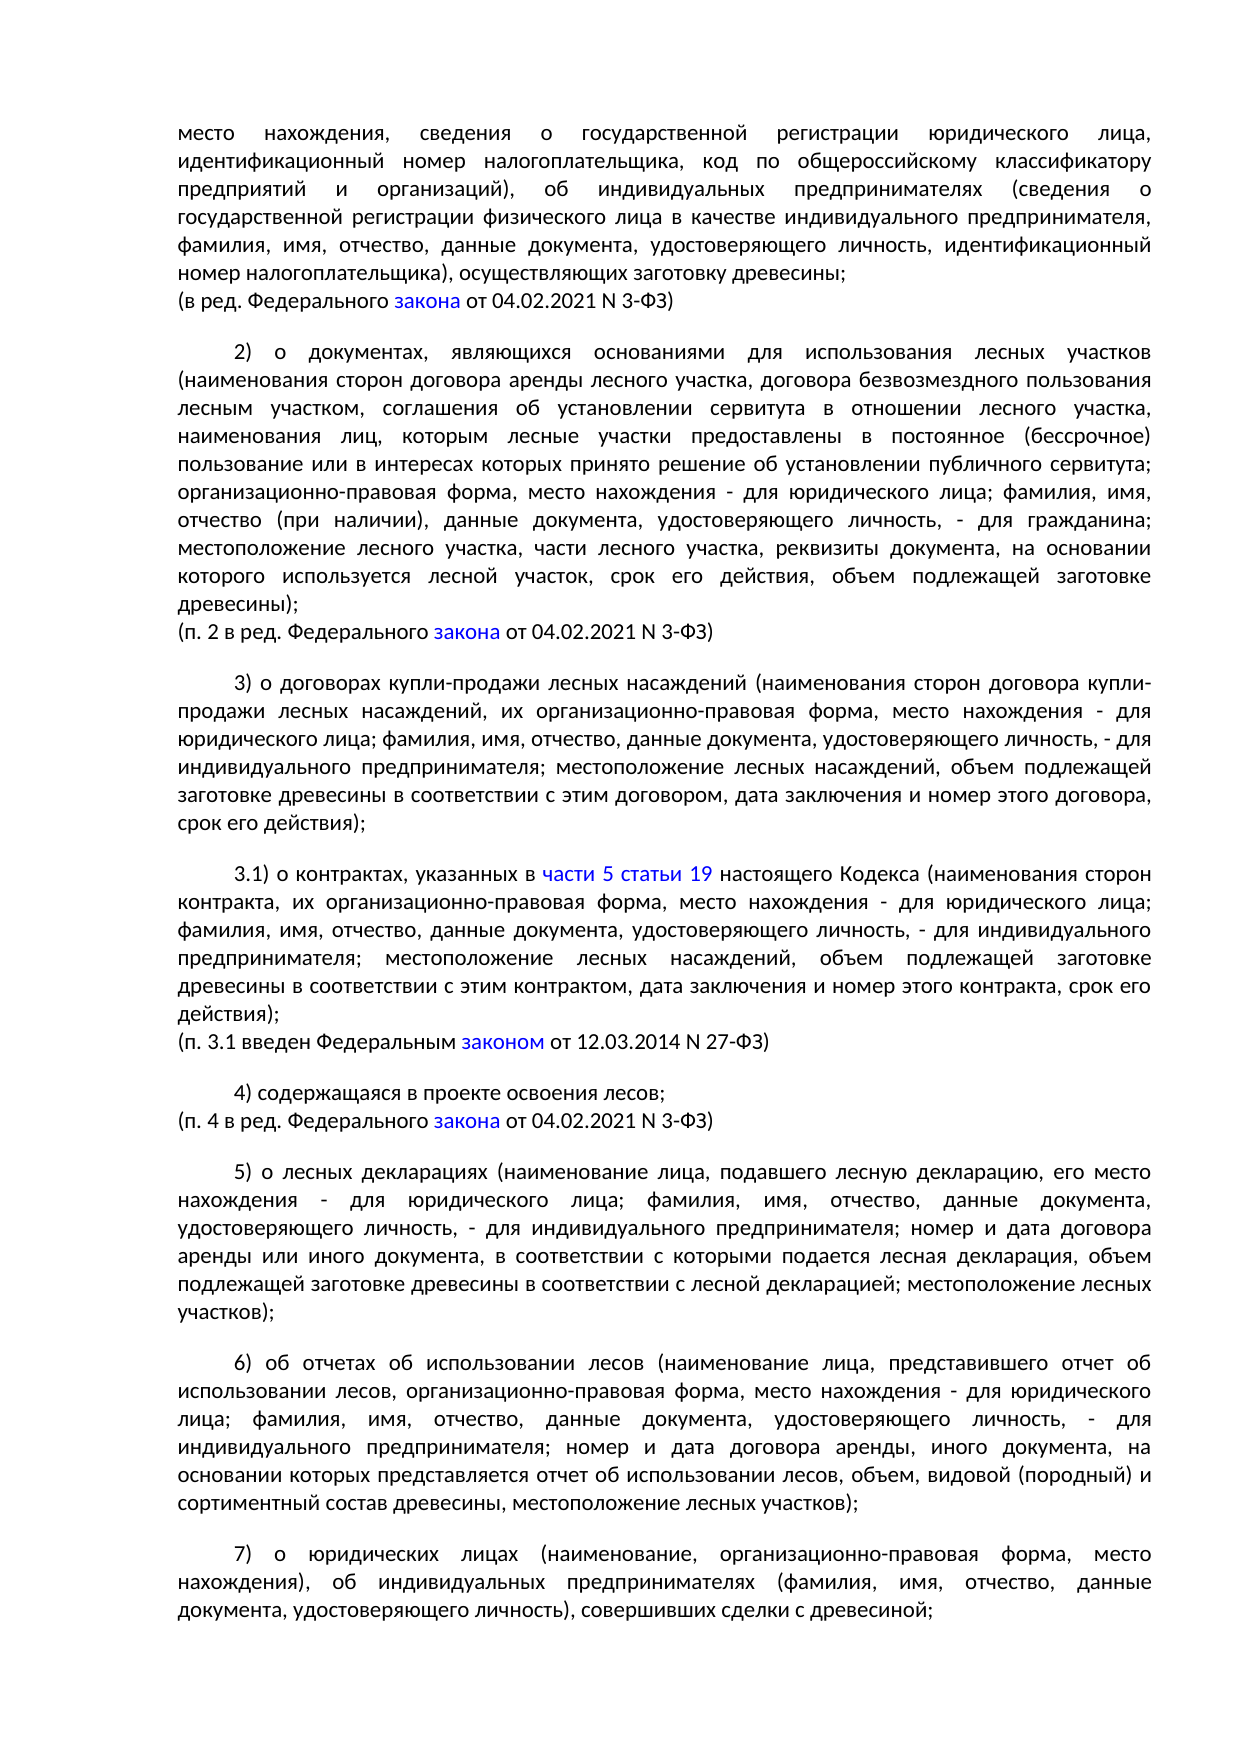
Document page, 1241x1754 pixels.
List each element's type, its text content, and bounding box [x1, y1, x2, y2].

text 6) об отчетах об использовании лесов (наименование лица, представившего отчет об использовании лесов, организационно-правовая форма, место нахождения - для юридического лица; фамилия, имя, отчество, данные документа, удостоверяющего личность, - для индивидуального предпринимателя; номер и дата договора аренды, иного документа, на основании которых представляется отчет об использовании лесов, объем, видовой (породный) и сортиментный состав древесины, местоположение лесных участков); [177, 1348, 1152, 1517]
text (в ред. Федерального закона от 04.02.2021 N 3-ФЗ) [177, 286, 1152, 314]
text 2) о документах, являющихся основаниями для использования лесных участков (наименования сторон договора аренды лесного участка, договора безвозмездного пользования лесным участком, соглашения об установлении сервитута в отношении лесного участка, наименования лиц, которым лесные участки предоставлены в постоянное (бессрочное) пользование или в интересах которых принято решение об установлении публичного сервитута; организационно-правовая форма, место нахождения - для юридического лица; фамилия, имя, отчество (при наличии), данные документа, удостоверяющего личность, - для гражданина; местоположение лесного участка, части лесного участка, реквизиты документа, на основании которого используется лесной участок, срок его действия, объем подлежащей заготовке древесины); [177, 337, 1152, 617]
text (п. 3.1 введен Федеральным законом от 12.03.2014 N 27-ФЗ) [177, 1027, 1152, 1056]
text 3.1) о контрактах, указанных в части 5 статьи 19 настоящего Кодекса (наименования сторон контракта, их организационно-правовая форма, место нахождения - для юридического лица; фамилия, имя, отчество, данные документа, удостоверяющего личность, - для индивидуального предпринимателя; местоположение лесных насаждений, объем подлежащей заготовке древесины в соответствии с этим контрактом, дата заключения и номер этого контракта, срок его действия); [177, 859, 1152, 1027]
text 3) о договорах купли-продажи лесных насаждений (наименования сторон договора купли-продажи лесных насаждений, их организационно-правовая форма, место нахождения - для юридического лица; фамилия, имя, отчество, данные документа, удостоверяющего личность, - для индивидуального предпринимателя; местоположение лесных насаждений, объем подлежащей заготовке древесины в соответствии с этим договором, дата заключения и номер этого договора, срок его действия); [177, 668, 1152, 836]
text (п. 2 в ред. Федерального закона от 04.02.2021 N 3-ФЗ) [177, 617, 1152, 645]
text 5) о лесных декларациях (наименование лица, подавшего лесную декларацию, его место нахождения - для юридического лица; фамилия, имя, отчество, данные документа, удостоверяющего личность, - для индивидуального предпринимателя; номер и дата договора аренды или иного документа, в соответствии с которыми подается лесная декларация, объем подлежащей заготовке древесины в соответствии с лесной декларацией; местоположение лесных участков); [177, 1157, 1152, 1326]
text 4) содержащаяся в проекте освоения лесов; [177, 1078, 1152, 1106]
text 7) о юридических лицах (наименование, организационно-правовая форма, место нахождения), об индивидуальных предпринимателях (фамилия, имя, отчество, данные документа, удостоверяющего личность), совершивших сделки с древесиной; [177, 1539, 1152, 1623]
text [177, 118, 1152, 286]
text (п. 4 в ред. Федерального закона от 04.02.2021 N 3-ФЗ) [177, 1106, 1152, 1134]
